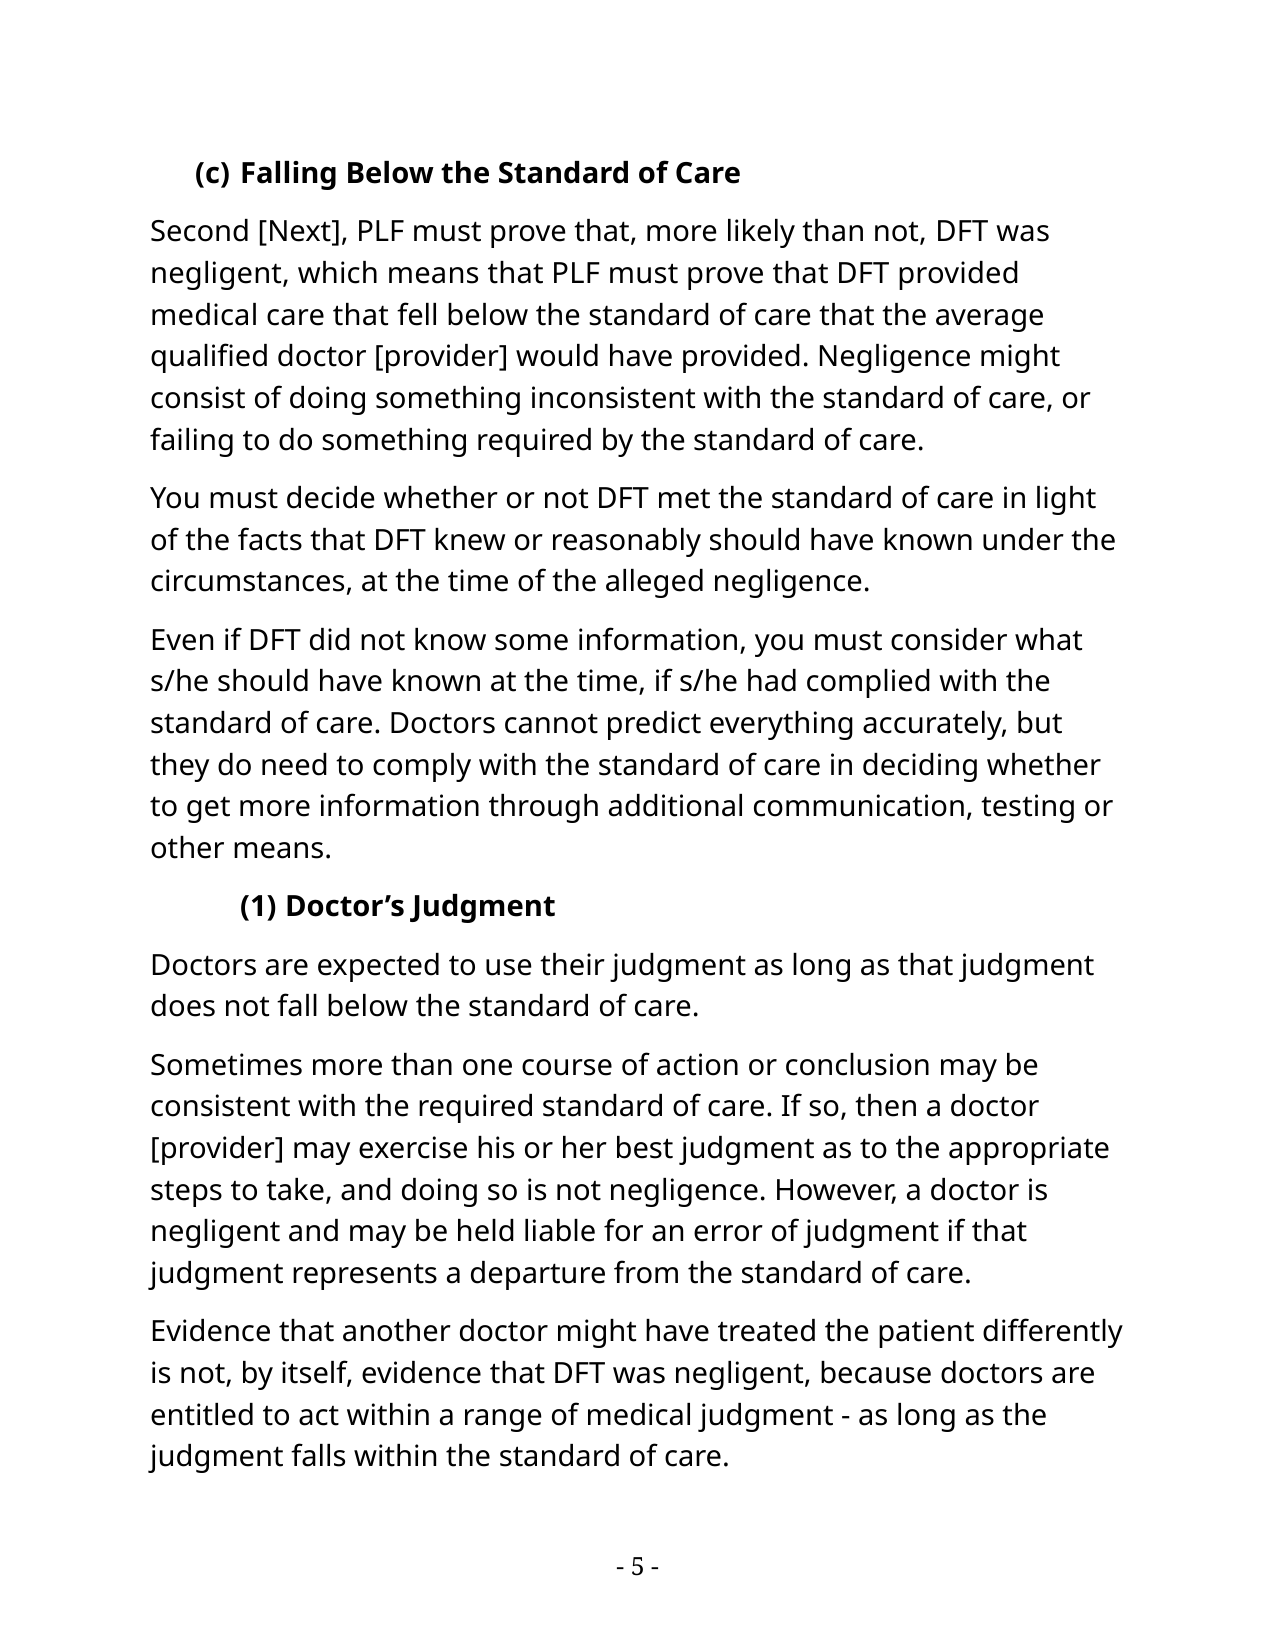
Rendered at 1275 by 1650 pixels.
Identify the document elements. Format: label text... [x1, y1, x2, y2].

text Doctors are expected to use their judgment as long as that judgment does not fall below the standard of care. [150, 942, 1125, 1025]
text Second [Next], PLF must prove that, more likely than not, DFT was negligent, which means that PLF must prove that DFT provided medical care that fell below the standard of care that the average qualified doctor [provider] would have provided. Negligence might consist of doing something inconsistent with the standard of care, or failing to do something required by the standard of care. [150, 208, 1125, 458]
text Falling Below the Standard of Care [195, 150, 1125, 192]
text Even if DFT did not know some information, you must consider what s/he should have known at the time, if s/he had complied with the standard of care. Doctors cannot predict everything accurately, but they do need to comply with the standard of care in deciding whether to get more information through additional communication, testing or other means. [150, 617, 1125, 867]
text Evidence that another doctor might have treated the patient differently is not, by itself, evidence that DFT was negligent, because doctors are entitled to act within a range of medical judgment - as long as the judgment falls within the standard of care. [150, 1308, 1125, 1475]
text Doctor’s Judgment [240, 883, 1125, 925]
text You must decide whether or not DFT met the standard of care in light of the facts that DFT knew or reasonably should have known under the circumstances, at the time of the alleged negligence. [150, 475, 1125, 600]
text Sometimes more than one course of action or conclusion may be consistent with the required standard of care. If so, then a doctor [provider] may exercise his or her best judgment as to the appropriate steps to take, and doing so is not negligence. However, a doctor is negligent and may be held liable for an error of judgment if that judgment represents a departure from the standard of care. [150, 1042, 1125, 1292]
